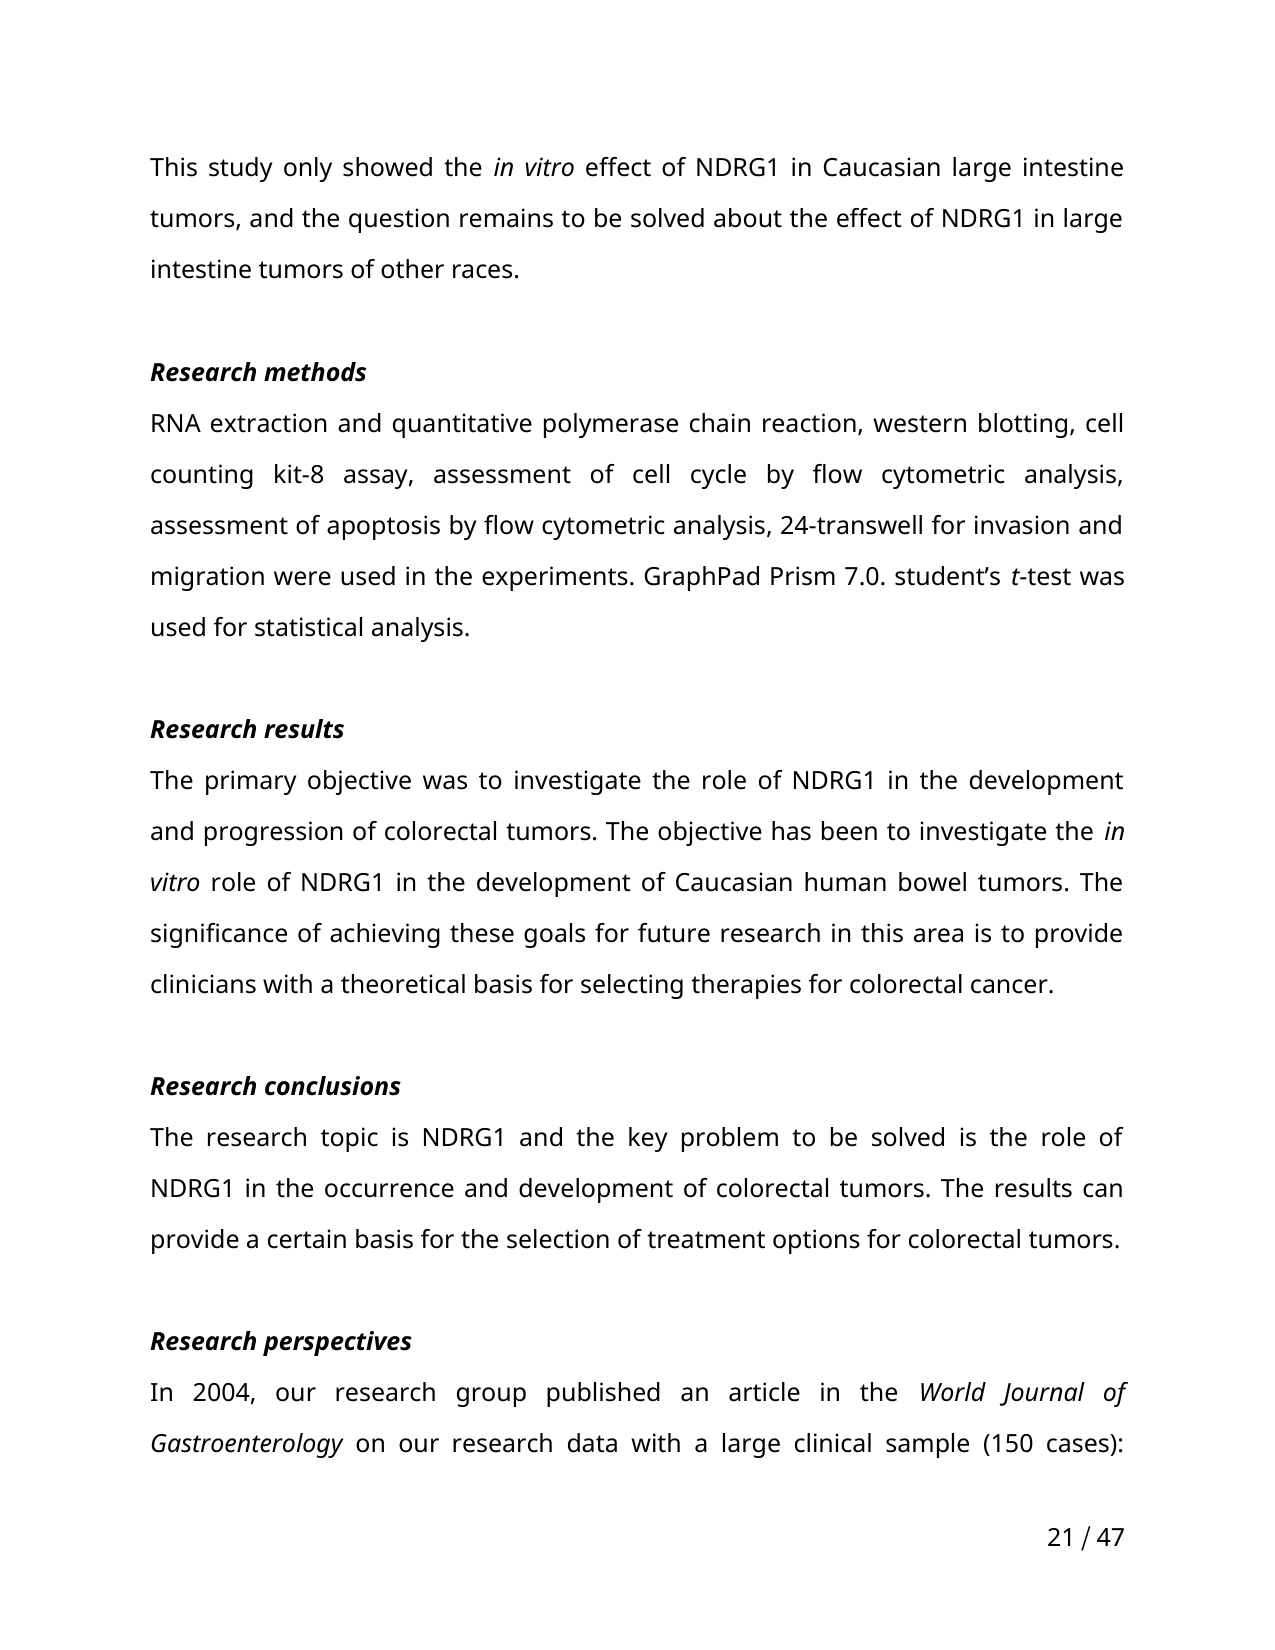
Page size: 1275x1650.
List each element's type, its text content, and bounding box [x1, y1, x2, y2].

text The research topic is NDRG1 and the key problem to be solved is the role of NDRG1 in the occurrence and development of colorectal tumors. The results can provide a certain basis for the selection of treatment options for colorectal tumors. [150, 1120, 1125, 1256]
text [150, 1375, 1125, 1460]
text Research methods [150, 354, 1125, 388]
text The primary objective was to investigate the role of NDRG1 in the development and progression of colorectal tumors. The objective has been to investigate the in vitro role of NDRG1 in the development of Caucasian human bowel tumors. The significance of achieving these goals for future research in this area is to provide clinicians with a theoretical basis for selecting therapies for colorectal cancer. [150, 762, 1125, 1001]
text RNA extraction and quantitative polymerase chain reaction, western blotting, cell counting kit-8 assay, assessment of cell cycle by flow cytometric analysis, assessment of apoptosis by flow cytometric analysis, 24-transwell for invasion and migration were used in the experiments. GraphPad Prism 7.0. student’s t-test was used for statistical analysis. [150, 405, 1125, 643]
text Research perspectives [150, 1324, 1125, 1358]
text Research results [150, 711, 1125, 746]
text This study only showed the in vitro effect of NDRG1 in Caucasian large intestine tumors, and the question remains to be solved about the effect of NDRG1 in large intestine tumors of other races. [150, 150, 1125, 286]
text Research conclusions [150, 1069, 1125, 1103]
